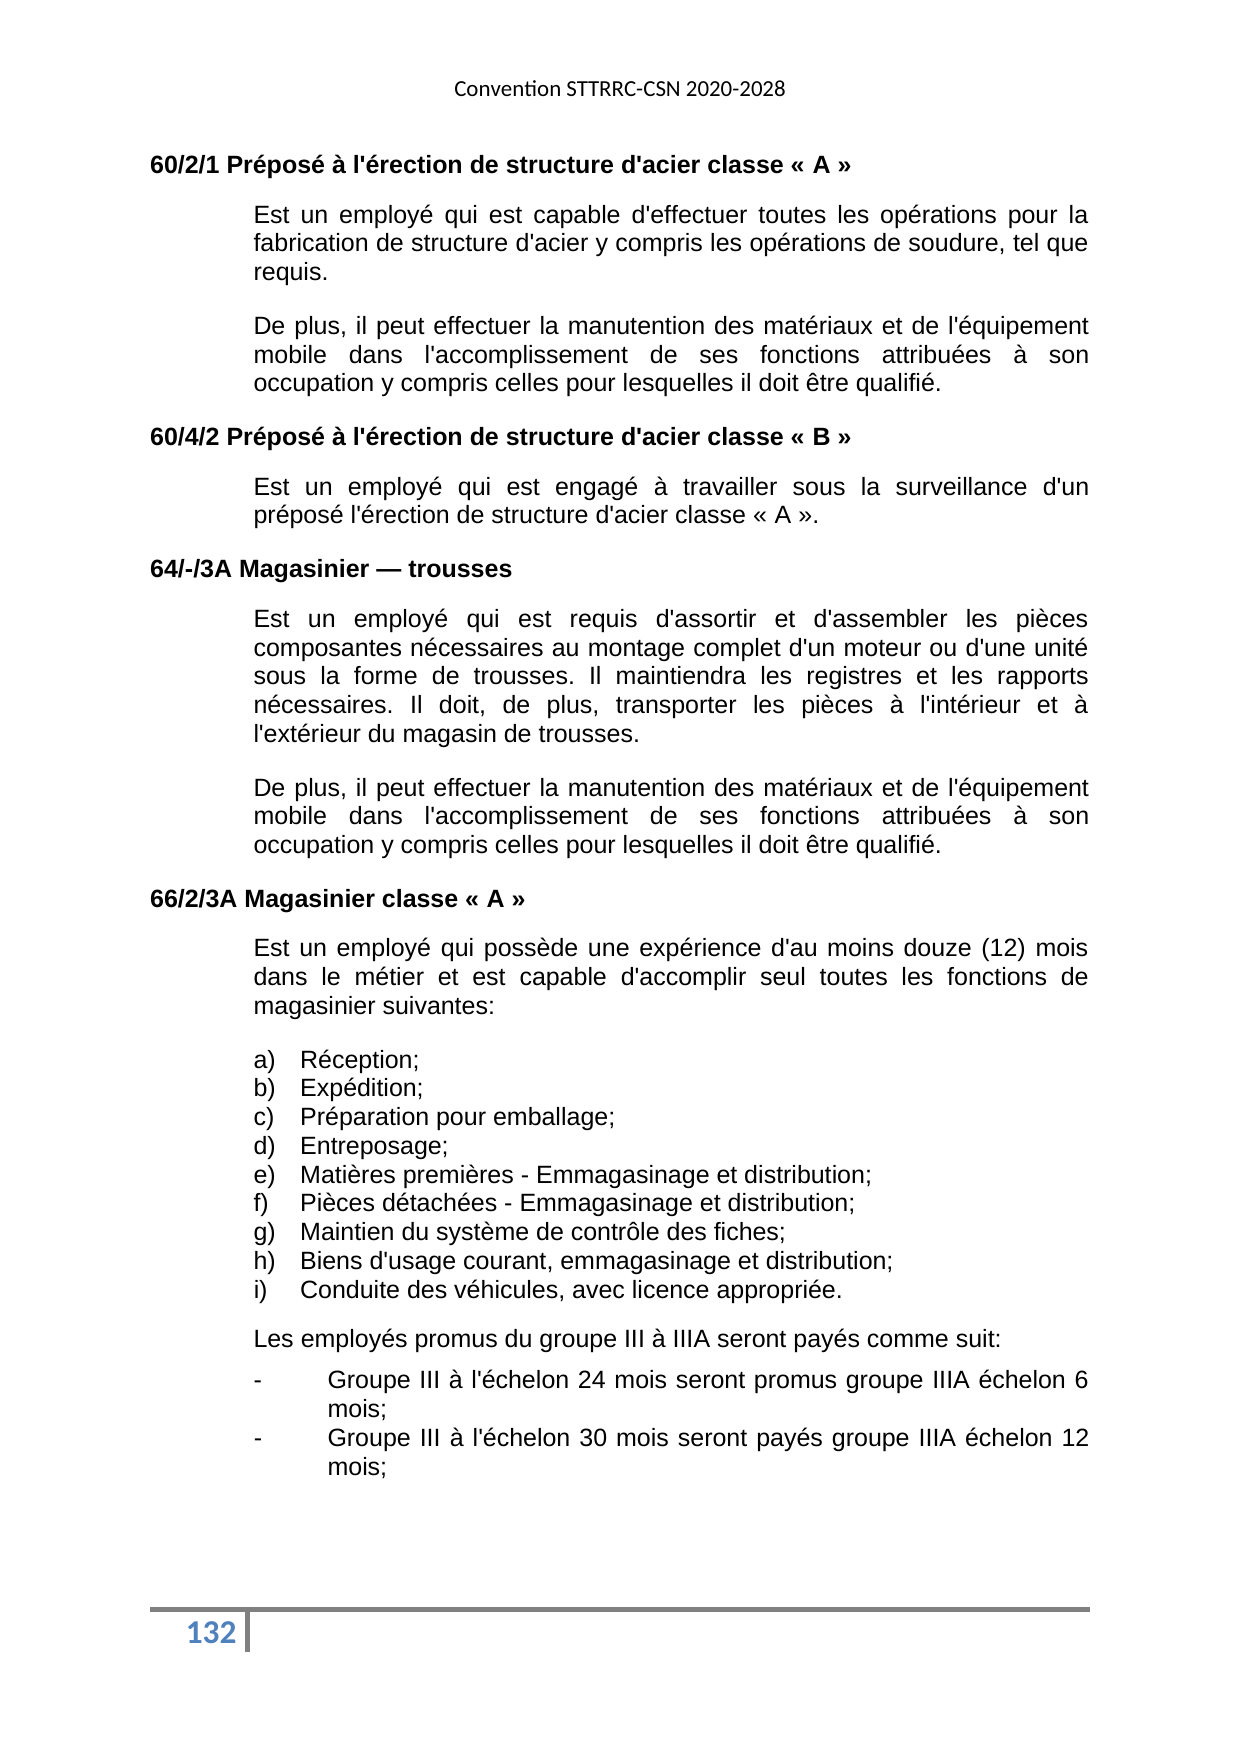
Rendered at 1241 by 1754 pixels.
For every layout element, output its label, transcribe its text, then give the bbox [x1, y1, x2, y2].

text e) Matières premières - Emmagasinage et distribution; [150, 1159, 1090, 1188]
text c) Préparation pour emballage; [150, 1102, 1090, 1131]
text 60/4/2 Préposé à l'érection de structure d'acier classe « B » [150, 422, 1090, 451]
text 64/-/3A Magasinier — trousses [150, 554, 1090, 583]
text b) Expédition; [150, 1073, 1090, 1102]
text Est un employé qui est engagé à travailler sous la surveillance d'un préposé l'érection de structure d'acier classe « A ». [253, 472, 1090, 529]
text - Groupe III à l'échelon 24 mois seront promus groupe IIIA échelon 6 mois; [253, 1365, 1090, 1423]
text De plus, il peut effectuer la manutention des matériaux et de l'équipement mobile dans l'accomplissement de ses fonctions attribuées à son occupation y compris celles pour lesquelles il doit être qualifié. [253, 311, 1090, 397]
text h) Biens d'usage courant, emmagasinage et distribution; [150, 1246, 1090, 1274]
text - Groupe III à l'échelon 30 mois seront payés groupe IIIA échelon 12 mois; [253, 1423, 1090, 1480]
text Est un employé qui est requis d'assortir et d'assembler les pièces composantes nécessaires au montage complet d'un moteur ou d'une unité sous la forme de trousses. Il maintiendra les registres et les rapports nécessaires. Il doit, de plus, transporter les pièces à l'intérieur et à l'extérieur du magasin de trousses. [253, 604, 1090, 747]
text 60/2/1 Préposé à l'érection de structure d'acier classe « A » [150, 150, 1090, 179]
text d) Entreposage; [150, 1131, 1090, 1159]
text i) Conduite des véhicules, avec licence appropriée. [150, 1274, 1090, 1303]
text Est un employé qui possède une expérience d'au moins douze (12) mois dans le métier et est capable d'accomplir seul toutes les fonctions de magasinier suivantes: [253, 933, 1090, 1019]
text a) Réception; [150, 1044, 1090, 1073]
text 66/2/3A Magasinier classe « A » [150, 884, 1090, 912]
text f) Pièces détachées - Emmagasinage et distribution; [150, 1188, 1090, 1217]
text Est un employé qui est capable d'effectuer toutes les opérations pour la fabrication de structure d'acier y compris les opérations de soudure, tel que requis. [253, 199, 1090, 286]
text Les employés promus du groupe III à IIIA seront payés comme suit: [150, 1324, 1090, 1353]
text De plus, il peut effectuer la manutention des matériaux et de l'équipement mobile dans l'accomplissement de ses fonctions attribuées à son occupation y compris celles pour lesquelles il doit être qualifié. [253, 772, 1090, 859]
text g) Maintien du système de contrôle des fiches; [150, 1217, 1090, 1246]
